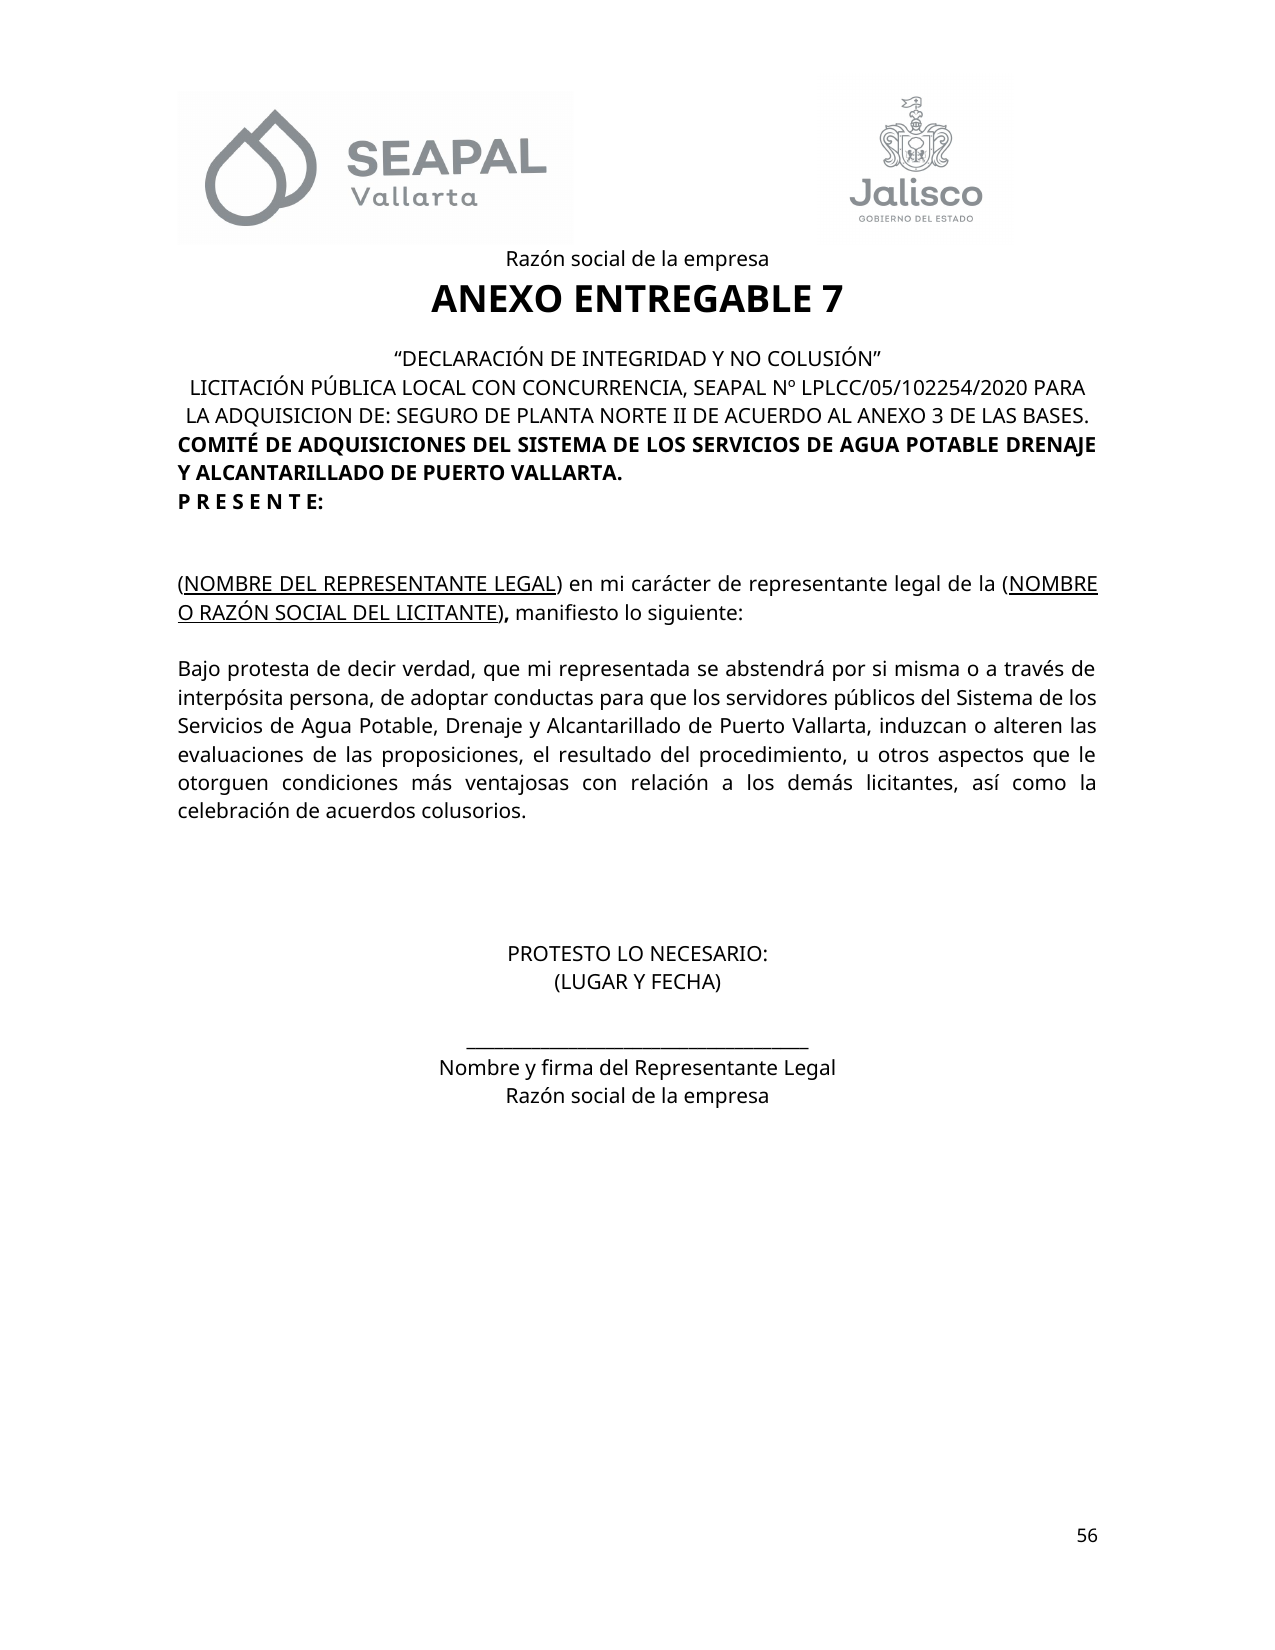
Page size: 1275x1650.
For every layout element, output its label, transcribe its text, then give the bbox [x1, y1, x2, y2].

text P R E S E N T E: [177, 487, 1098, 515]
text ANEXO ENTREGABLE 7 [177, 273, 1098, 324]
text LICITACIÓN PÚBLICA LOCAL CON CONCURRENCIA, SEAPAL Nº LPLCC/05/102254/2020 PARA LA ADQUISICION DE: SEGURO DE PLANTA NORTE II DE ACUERDO AL ANEXO 3 DE LAS BASES. [177, 373, 1098, 430]
text (LUGAR Y FECHA) [177, 967, 1098, 996]
text Nombre y firma del Representante Legal [177, 1053, 1098, 1081]
text “DECLARACIÓN DE INTEGRIDAD Y NO COLUSIÓN” [177, 344, 1098, 373]
text Bajo protesta de decir verdad, que mi representada se abstendrá por si misma o a través de interpósita persona, de adoptar conductas para que los servidores públicos del Sistema de los Servicios de Agua Potable, Drenaje y Alcantarillado de Puerto Vallarta, induzcan o alteren las evaluaciones de las proposiciones, el resultado del procedimiento, u otros aspectos que le otorguen condiciones más ventajosas con relación a los demás licitantes, así como la celebración de acuerdos colusorios. [177, 654, 1098, 825]
picture [817, 73, 1015, 245]
text _____________________________________ [177, 1024, 1098, 1053]
text (NOMBRE DEL REPRESENTANTE LEGAL) en mi carácter de representante legal de la (NOMBRE O RAZÓN SOCIAL DEL LICITANTE), manifiesto lo siguiente: [177, 569, 1098, 626]
picture [177, 91, 574, 245]
text Razón social de la empresa [177, 244, 1098, 273]
text COMITÉ DE ADQUISICIONES DEL SISTEMA DE LOS SERVICIOS DE AGUA POTABLE DRENAJE Y ALCANTARILLADO DE PUERTO VALLARTA. [177, 430, 1098, 487]
text PROTESTO LO NECESARIO: [177, 939, 1098, 967]
text Razón social de la empresa [177, 1081, 1098, 1109]
